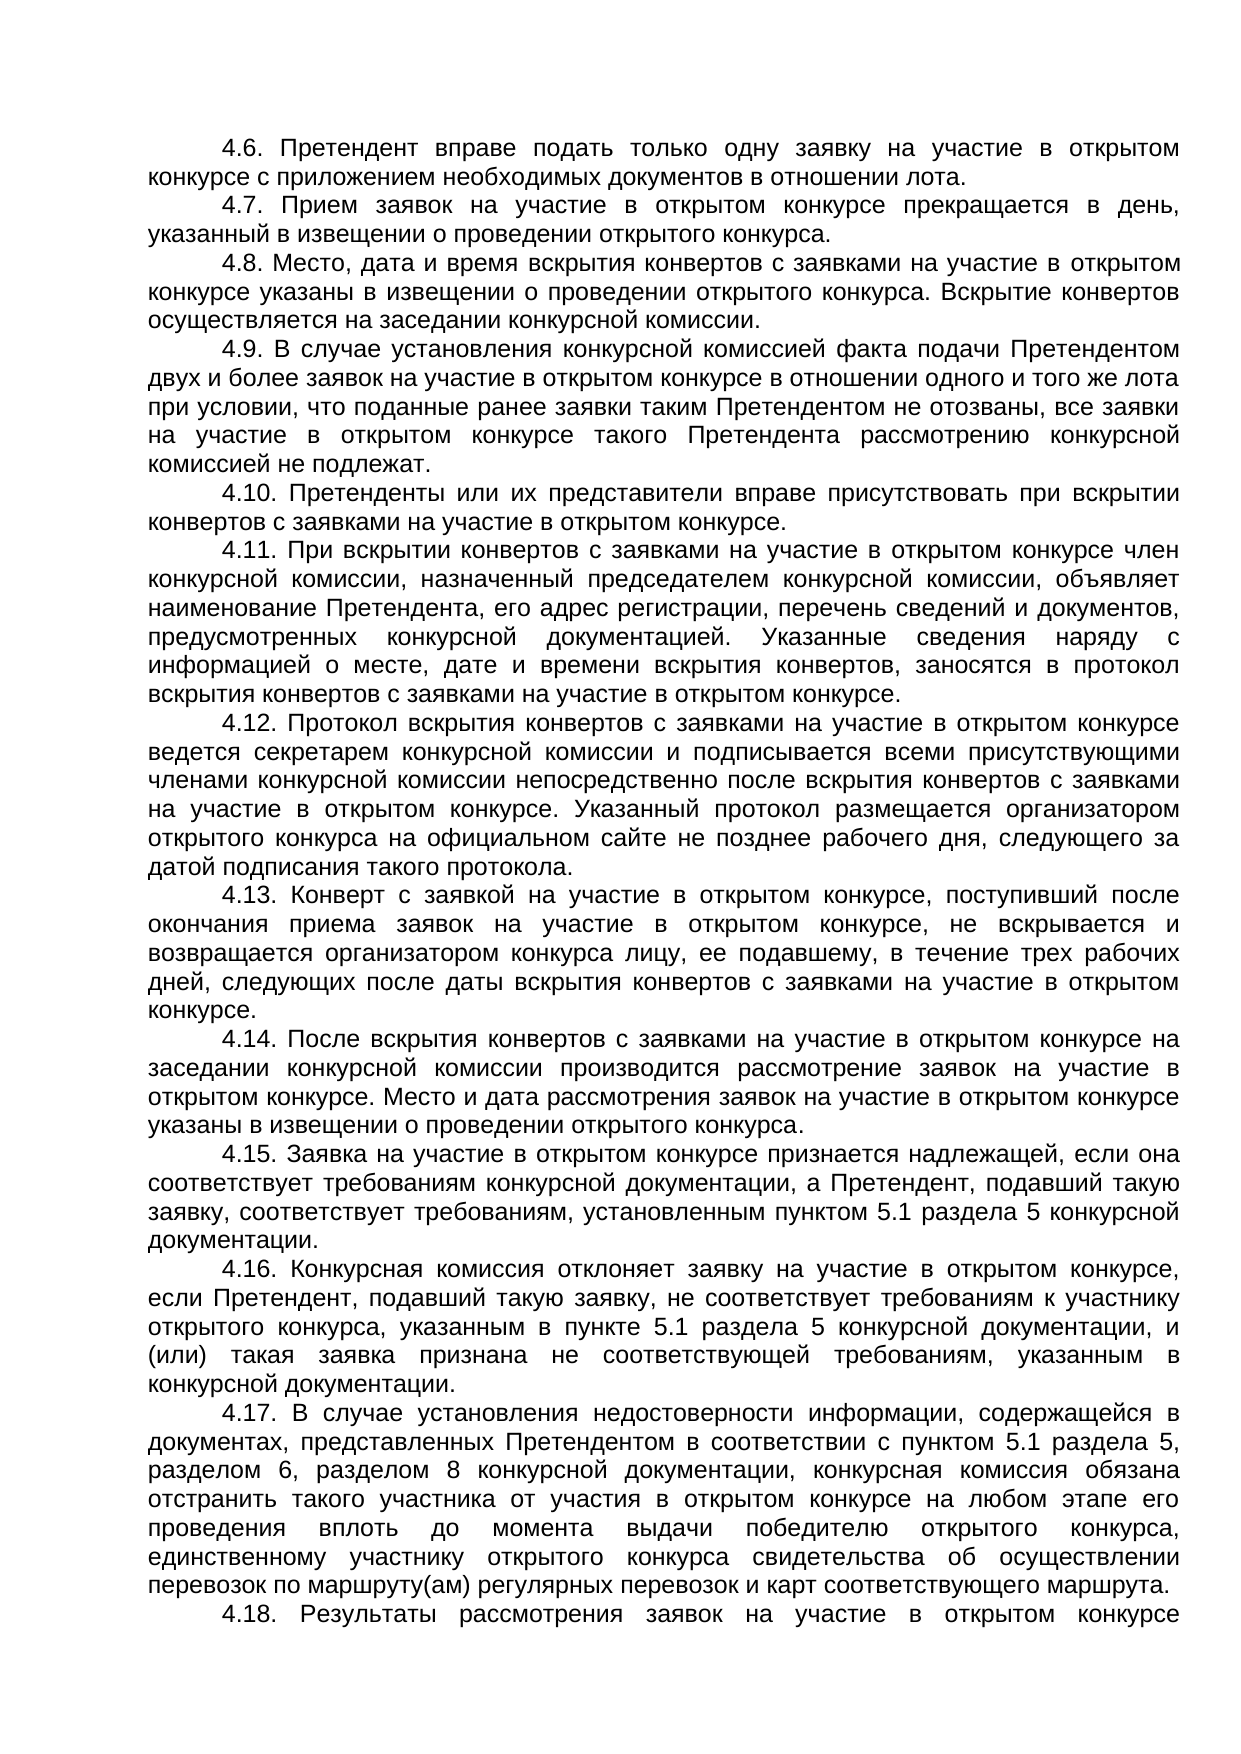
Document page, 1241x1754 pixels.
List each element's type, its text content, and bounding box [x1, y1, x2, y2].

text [148, 1599, 1181, 1628]
text 4.17. В случае установления недостоверности информации, содержащейся в документах, представленных Претендентом в соответствии с пунктом 5.1 раздела 5, разделом 6, разделом 8 конкурсной документации, конкурсная комиссия обязана отстранить такого участника от участия в открытом конкурсе на любом этапе его проведения вплоть до момента выдачи победителю открытого конкурса, единственному участнику открытого конкурса свидетельства об осуществлении перевозок по маршруту(ам) регулярных перевозок и карт соответствующего маршрута. [148, 1398, 1181, 1599]
text 4.6. Претендент вправе подать только одну заявку на участие в открытом конкурсе с приложением необходимых документов в отношении лота. [148, 133, 1181, 190]
text 4.9. В случае установления конкурсной комиссией факта подачи Претендентом двух и более заявок на участие в открытом конкурсе в отношении одного и того же лота при условии, что поданные ранее заявки таким Претендентом не отозваны, все заявки на участие в открытом конкурсе такого Претендента рассмотрению конкурсной комиссией не подлежат. [148, 334, 1181, 478]
text 4.10. Претенденты или их представители вправе присутствовать при вскрытии конвертов с заявками на участие в открытом конкурсе. [148, 478, 1181, 535]
text 4.13. Конверт с заявкой на участие в открытом конкурсе, поступивший после окончания приема заявок на участие в открытом конкурсе, не вскрывается и возвращается организатором конкурса лицу, ее подавшему, в течение трех рабочих дней, следующих после даты вскрытия конвертов с заявками на участие в открытом конкурсе. [148, 880, 1181, 1024]
text 4.8. Место, дата и время вскрытия конвертов с заявками на участие в открытом конкурсе указаны в извещении о проведении открытого конкурса. Вскрытие конвертов осуществляется на заседании конкурсной комиссии. [148, 248, 1181, 334]
text 4.16. Конкурсная комиссия отклоняет заявку на участие в открытом конкурсе, если Претендент, подавший такую заявку, не соответствует требованиям к участнику открытого конкурса, указанным в пункте 5.1 раздела 5 конкурсной документации, и (или) такая заявка признана не соответствующей требованиям, указанным в конкурсной документации. [148, 1254, 1181, 1398]
text 4.14. После вскрытия конвертов с заявками на участие в открытом конкурсе на заседании конкурсной комиссии производится рассмотрение заявок на участие в открытом конкурсе. Место и дата рассмотрения заявок на участие в открытом конкурсе указаны в извещении о проведении открытого конкурса. [148, 1024, 1181, 1139]
text 4.11. При вскрытии конвертов с заявками на участие в открытом конкурсе член конкурсной комиссии, назначенный председателем конкурсной комиссии, объявляет наименование Претендента, его адрес регистрации, перечень сведений и документов, предусмотренных конкурсной документацией. Указанные сведения наряду с информацией о месте, дате и времени вскрытия конвертов, заносятся в протокол вскрытия конвертов с заявками на участие в открытом конкурсе. [148, 535, 1181, 708]
text 4.15. Заявка на участие в открытом конкурсе признается надлежащей, если она соответствует требованиям конкурсной документации, а Претендент, подавший такую заявку, соответствует требованиям, установленным пунктом 5.1 раздела 5 конкурсной документации. [148, 1139, 1181, 1254]
text 4.7. Прием заявок на участие в открытом конкурсе прекращается в день, указанный в извещении о проведении открытого конкурса. [148, 190, 1181, 248]
text 4.12. Протокол вскрытия конвертов с заявками на участие в открытом конкурсе ведется секретарем конкурсной комиссии и подписывается всеми присутствующими членами конкурсной комиссии непосредственно после вскрытия конвертов с заявками на участие в открытом конкурсе. Указанный протокол размещается организатором открытого конкурса на официальном сайте не позднее рабочего дня, следующего за датой подписания такого протокола. [148, 708, 1181, 880]
